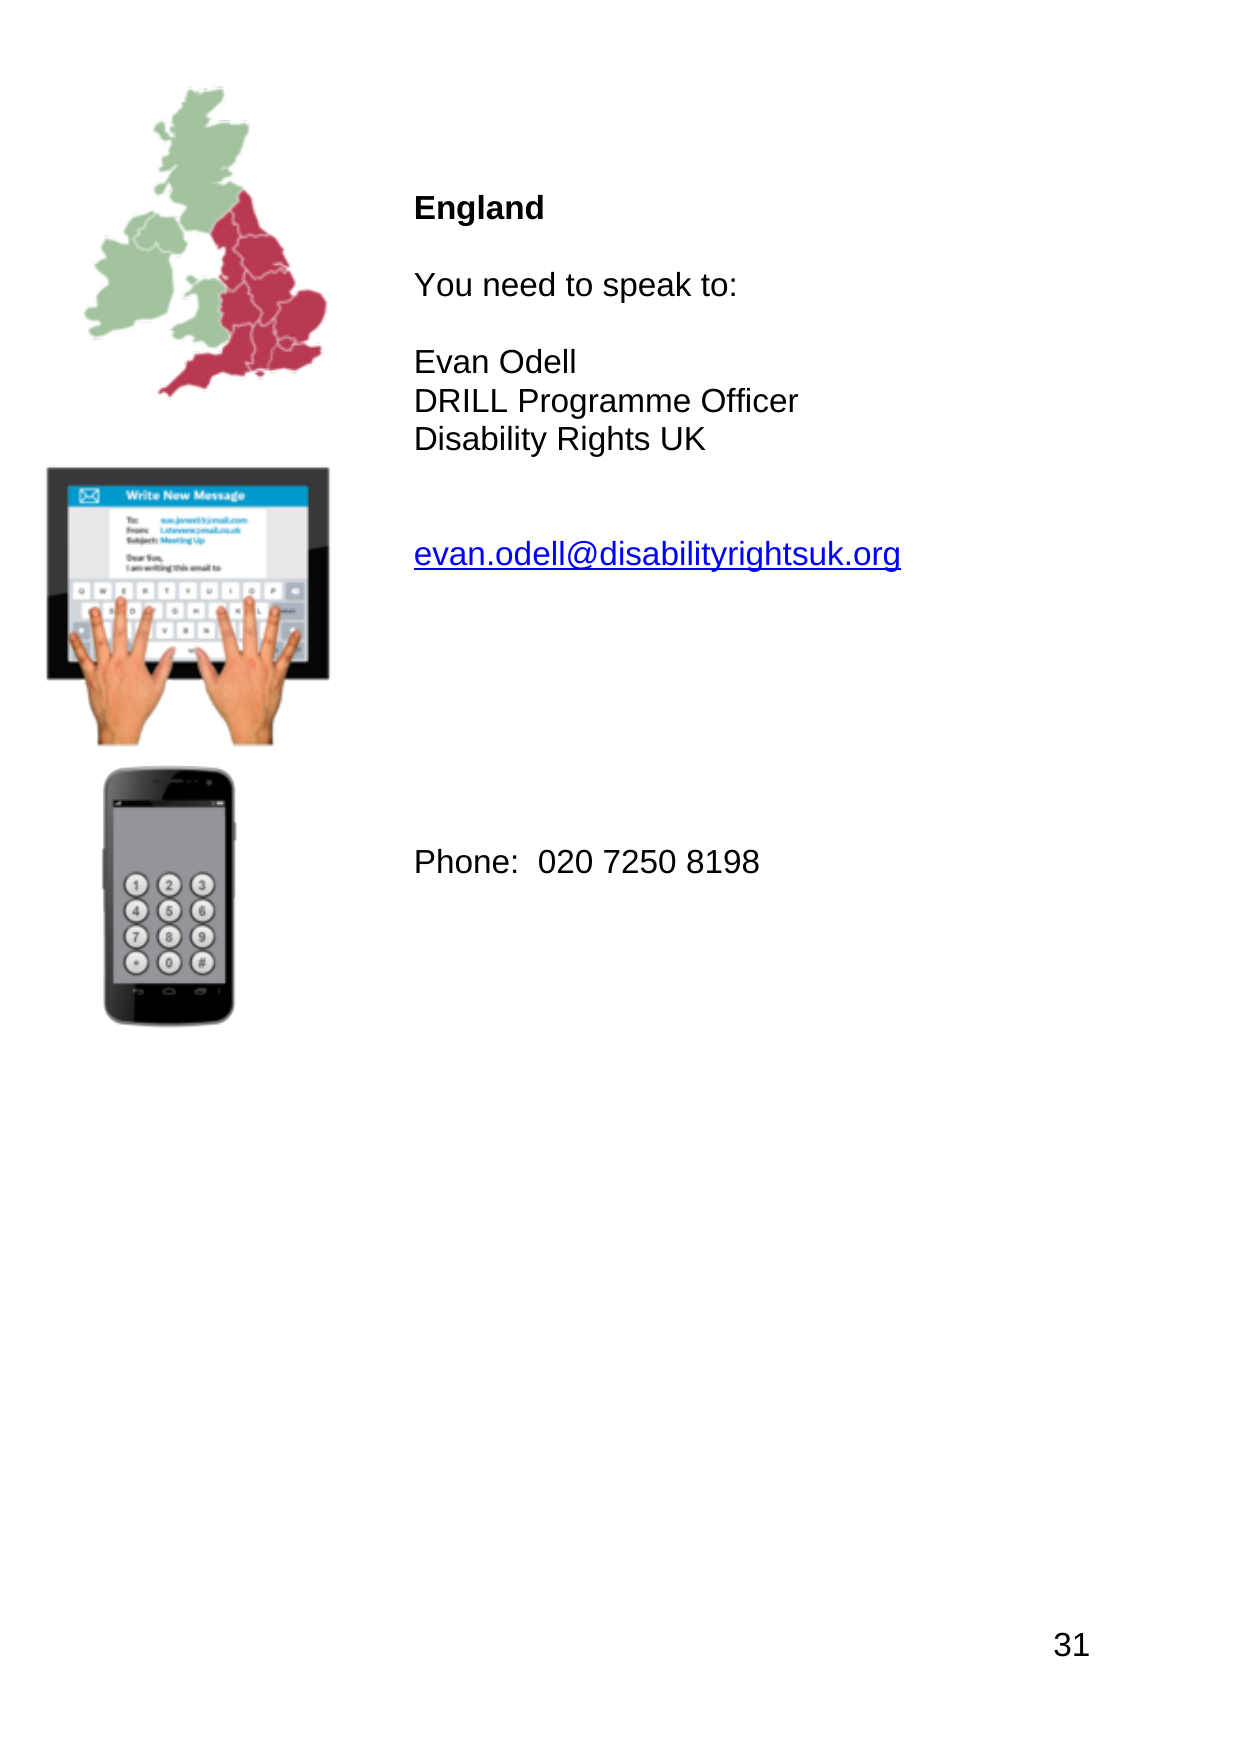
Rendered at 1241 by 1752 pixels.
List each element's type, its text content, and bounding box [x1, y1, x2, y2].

text You need to speak to: [413, 265, 1090, 304]
text Disability Rights UK [413, 419, 1090, 457]
text Evan Odell [413, 342, 1090, 381]
picture [38, 765, 301, 1028]
picture [38, 451, 339, 752]
text DRILL Programme Officer [413, 381, 1090, 419]
text Phone: 020 7250 8198 [413, 842, 1090, 880]
text evan.odell@disabilityrightsuk.org [413, 534, 1090, 573]
picture [38, 76, 374, 411]
text England [413, 188, 1090, 227]
